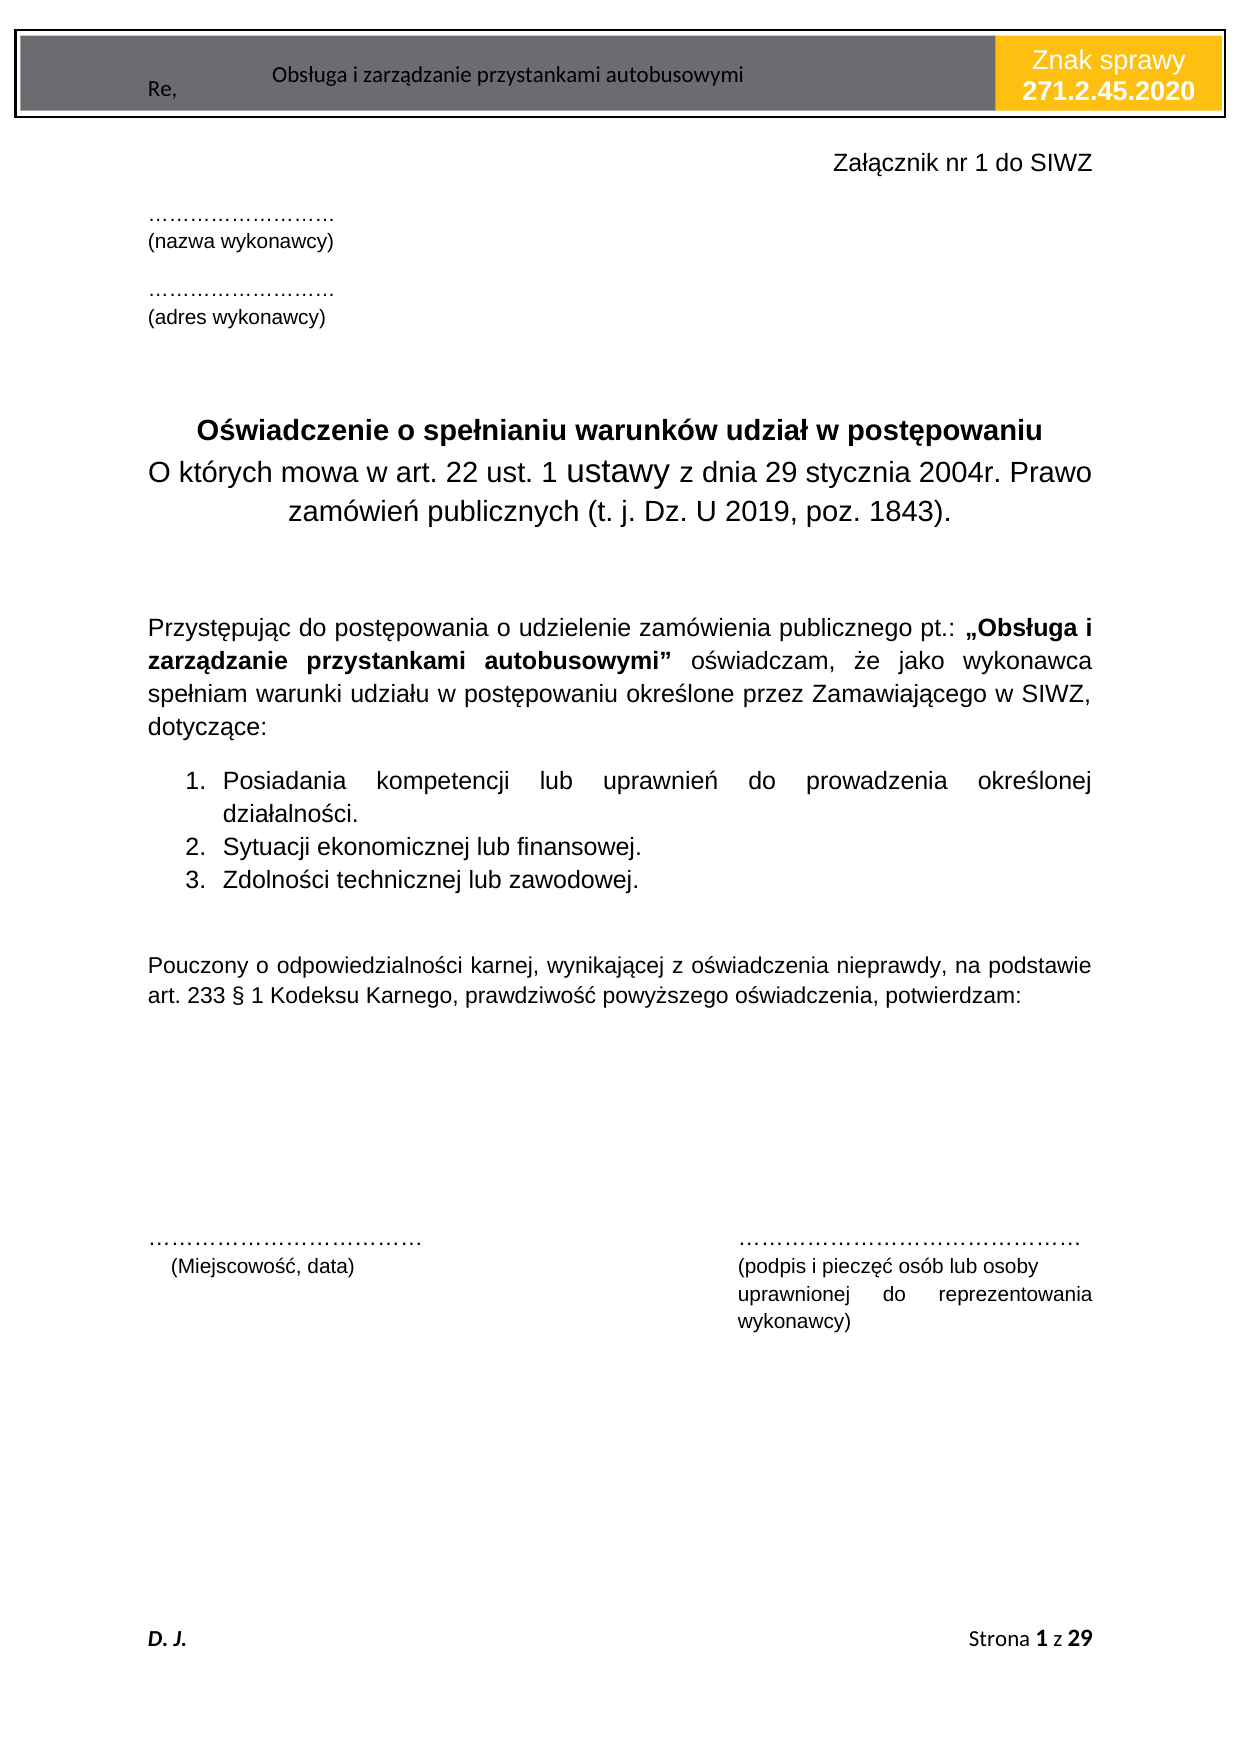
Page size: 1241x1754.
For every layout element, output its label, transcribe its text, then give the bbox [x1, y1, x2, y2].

text uprawnionej do reprezentowania wykonawcy) [738, 1282, 1093, 1333]
list Posiadania kompetencji lub uprawnień do prowadzenia określonej działalności. [185, 766, 1093, 828]
list Sytuacji ekonomicznej lub finansowej. [185, 832, 1093, 861]
text Załącznik nr 1 do SIWZ [148, 148, 1093, 176]
text O których mowa w art. 22 ust. 1 ustawy z dnia 29 stycznia 2004r. Prawo zamówień publicznych (t. j. Dz. U 2019, poz. 1843). [148, 451, 1093, 528]
text ……………………… [148, 201, 1093, 225]
text (adres wykonawcy) [148, 305, 1093, 329]
text (nazwa wykonawcy) [148, 229, 1093, 253]
text (Miejscowość, data) (podpis i pieczęć osób lub osoby [148, 1254, 1093, 1278]
text ……………………… [148, 277, 1093, 301]
list Zdolności technicznej lub zawodowej. [185, 865, 1093, 894]
text ……………………………… ……………………………………… [148, 1224, 1093, 1250]
text Oświadczenie o spełnianiu warunków udział w postępowaniu [148, 412, 1093, 446]
text Pouczony o odpowiedzialności karnej, wynikającej z oświadczenia nieprawdy, na podstawie art. 233 § 1 Kodeksu Karnego, prawdziwość powyższego oświadczenia, potwierdzam: [148, 952, 1093, 1009]
text Przystępując do postępowania o udzielenie zamówienia publicznego pt.: „Obsługa i zarządzanie przystankami autobusowymi” oświadczam, że jako wykonawca spełniam warunki udziału w postępowaniu określone przez Zamawiającego w SIWZ, dotyczące: [148, 613, 1093, 741]
